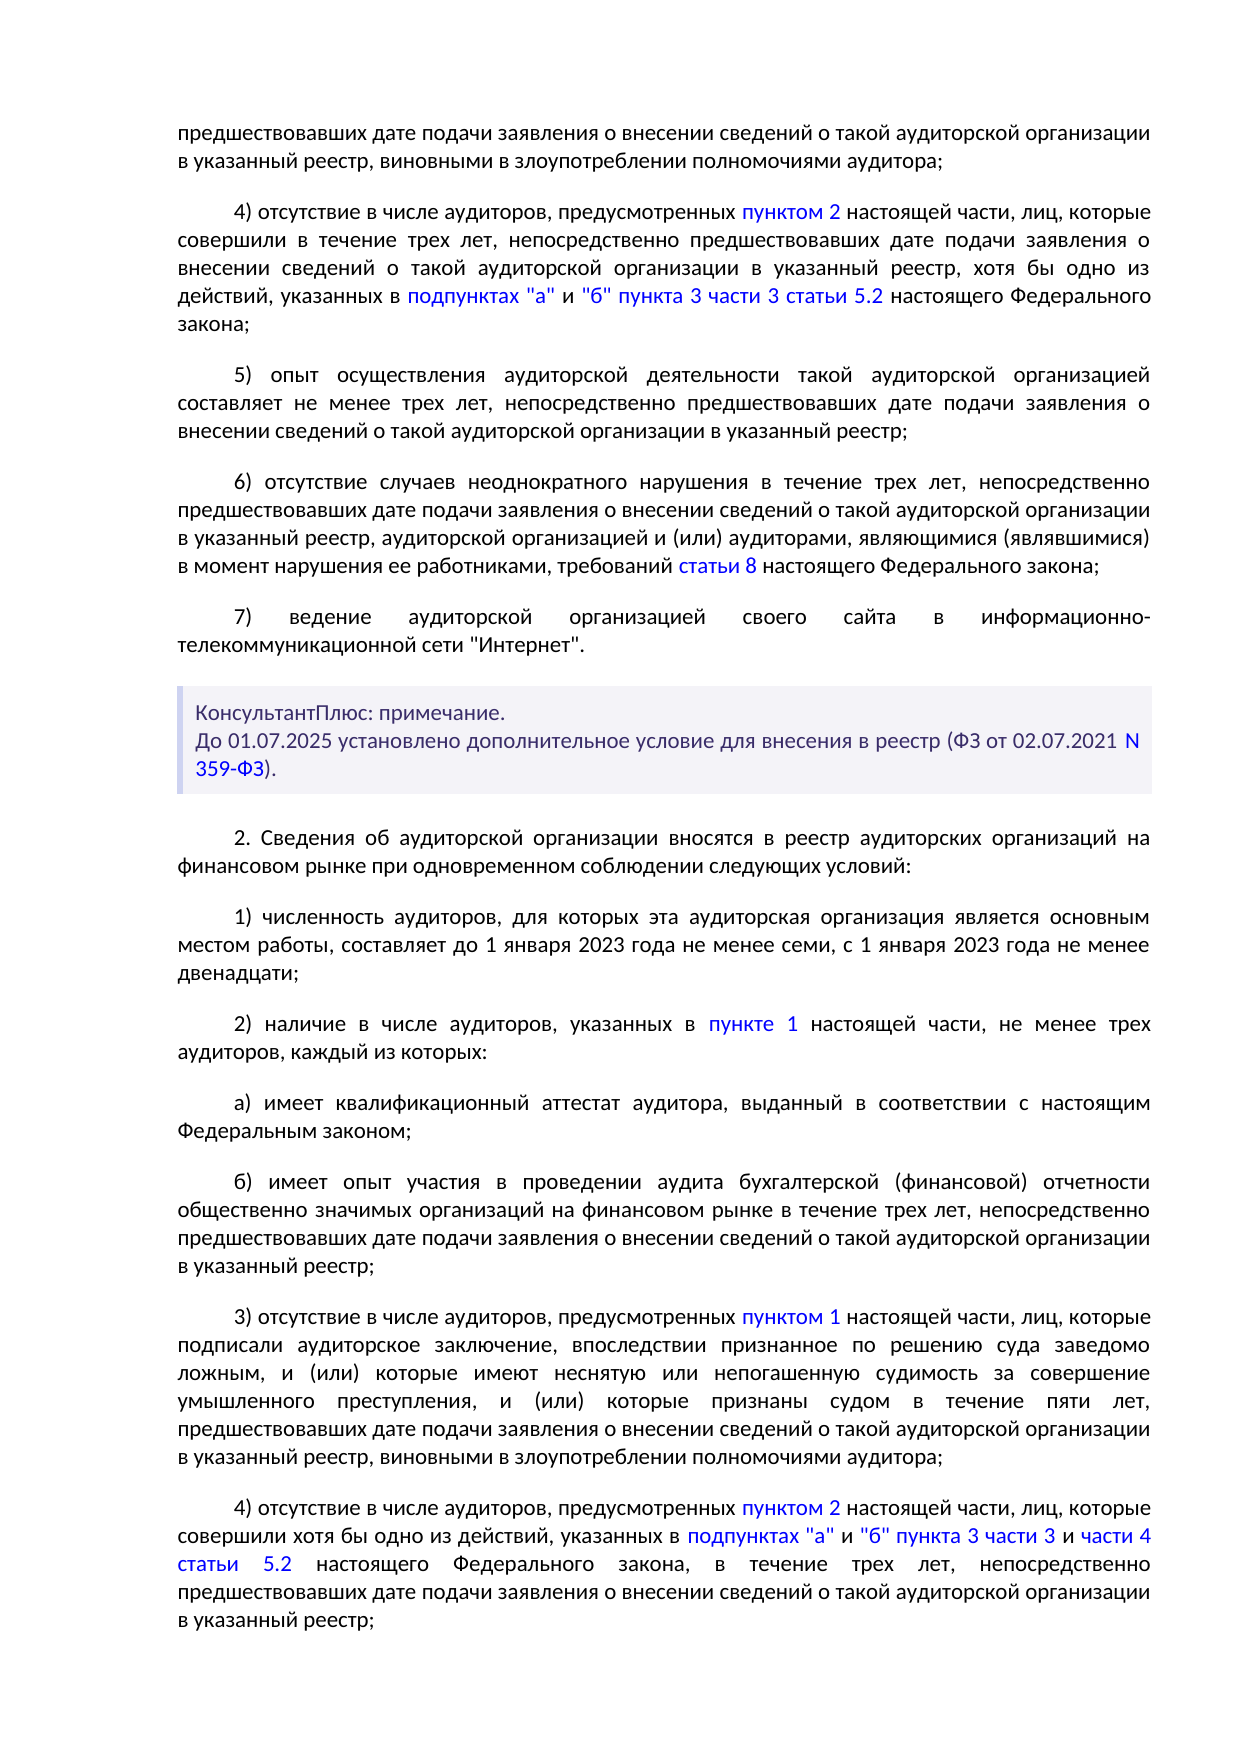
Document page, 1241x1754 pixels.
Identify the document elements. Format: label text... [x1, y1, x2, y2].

text 1) численность аудиторов, для которых эта аудиторская организация является основным местом работы, составляет до 1 января 2023 года не менее семи, с 1 января 2023 года не менее двенадцати; [177, 902, 1152, 986]
text а) имеет квалификационный аттестат аудитора, выданный в соответствии с настоящим Федеральным законом; [177, 1088, 1152, 1144]
table_header [177, 686, 183, 794]
table_header [183, 686, 195, 794]
text 6) отсутствие случаев неоднократного нарушения в течение трех лет, непосредственно предшествовавших дате подачи заявления о внесении сведений о такой аудиторской организации в указанный реестр, аудиторской организацией и (или) аудиторами, являющимися (являвшимися) в момент нарушения ее работниками, требований статьи 8 настоящего Федерального закона; [177, 467, 1152, 579]
text 4) отсутствие в числе аудиторов, предусмотренных пунктом 2 настоящей части, лиц, которые совершили в течение трех лет, непосредственно предшествовавших дате подачи заявления о внесении сведений о такой аудиторской организации в указанный реестр, хотя бы одно из действий, указанных в подпунктах "а" и "б" пункта 3 части 3 статьи 5.2 настоящего Федерального закона; [177, 197, 1152, 337]
text 2. Сведения об аудиторской организации вносятся в реестр аудиторских организаций на финансовом рынке при одновременном соблюдении следующих условий: [177, 823, 1152, 879]
table_header [1140, 686, 1152, 794]
text 5) опыт осуществления аудиторской деятельности такой аудиторской организацией составляет не менее трех лет, непосредственно предшествовавших дате подачи заявления о внесении сведений о такой аудиторской организации в указанный реестр; [177, 360, 1152, 444]
text б) имеет опыт участия в проведении аудита бухгалтерской (финансовой) отчетности общественно значимых организаций на финансовом рынке в течение трех лет, непосредственно предшествовавших дате подачи заявления о внесении сведений о такой аудиторской организации в указанный реестр; [177, 1167, 1152, 1279]
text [177, 118, 1152, 174]
text 4) отсутствие в числе аудиторов, предусмотренных пунктом 2 настоящей части, лиц, которые совершили хотя бы одно из действий, указанных в подпунктах "а" и "б" пункта 3 части 3 и части 4 статьи 5.2 настоящего Федерального закона, в течение трех лет, непосредственно предшествовавших дате подачи заявления о внесении сведений о такой аудиторской организации в указанный реестр; [177, 1493, 1152, 1633]
table_header КонсультантПлюс: примечание. До 01.07.2025 установлено дополнительное условие для внесения в реестр (ФЗ от 02.07.2021 N 359-ФЗ). [195, 686, 1140, 794]
text 7) ведение аудиторской организацией своего сайта в информационно-телекоммуникационной сети "Интернет". [177, 602, 1152, 658]
text 2) наличие в числе аудиторов, указанных в пункте 1 настоящей части, не менее трех аудиторов, каждый из которых: [177, 1009, 1152, 1065]
